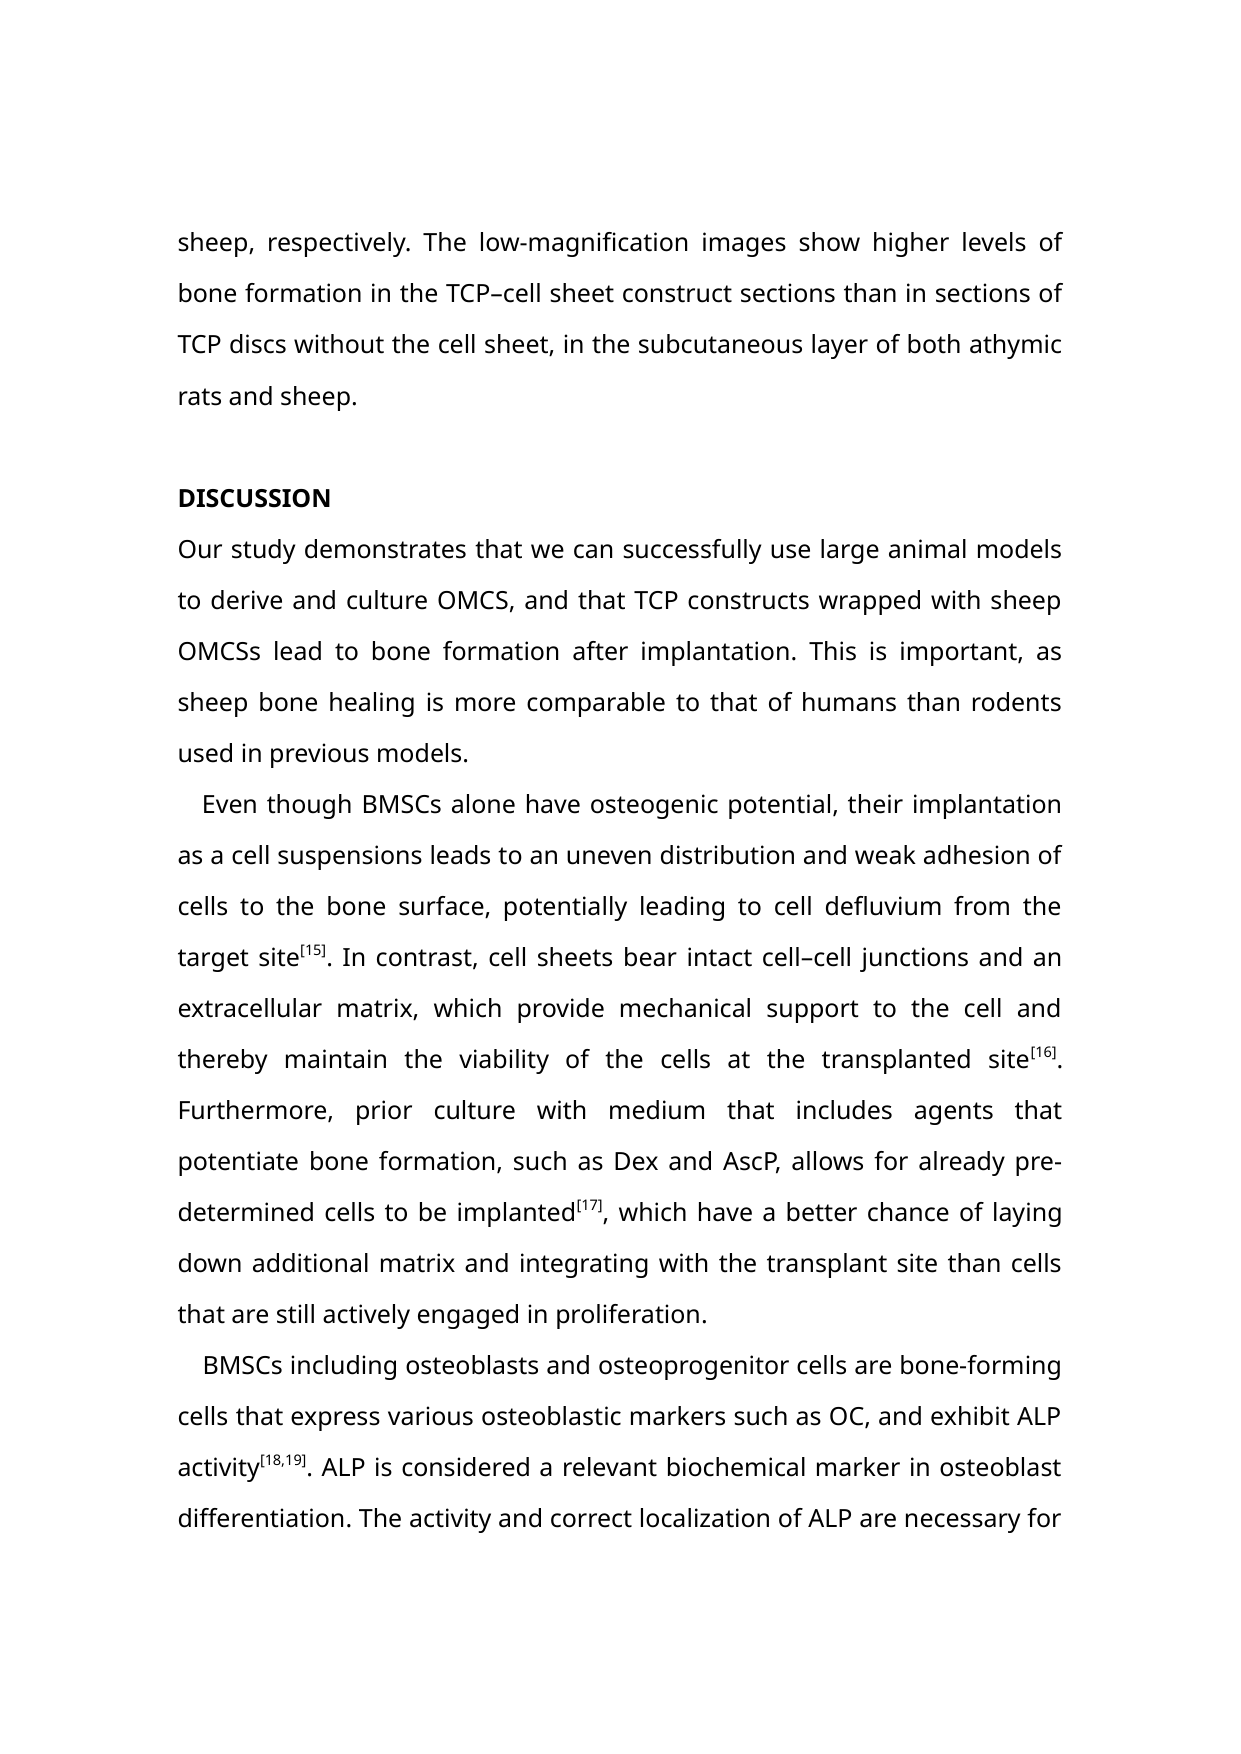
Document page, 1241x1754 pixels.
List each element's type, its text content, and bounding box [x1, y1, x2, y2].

text DISCUSSION [177, 480, 1063, 514]
text Even though BMSCs alone have osteogenic potential, their implantation as a cell suspensions leads to an uneven distribution and weak adhesion of cells to the bone surface, potentially leading to cell defluvium from the target site[15]. In contrast, cell sheets bear intact cell–cell junctions and an extracellular matrix, which provide mechanical support to the cell and thereby maintain the viability of the cells at the transplanted site[16]. Furthermore, prior culture with medium that includes agents that potentiate bone formation, such as Dex and AscP, allows for already pre-determined cells to be implanted[17], which have a better chance of laying down additional matrix and integrating with the transplant site than cells that are still actively engaged in proliferation. [177, 787, 1063, 1331]
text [177, 225, 1063, 412]
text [177, 1348, 1063, 1535]
text Our study demonstrates that we can successfully use large animal models to derive and culture OMCS, and that TCP constructs wrapped with sheep OMCSs lead to bone formation after implantation. This is important, as sheep bone healing is more comparable to that of humans than rodents used in previous models. [177, 531, 1063, 769]
